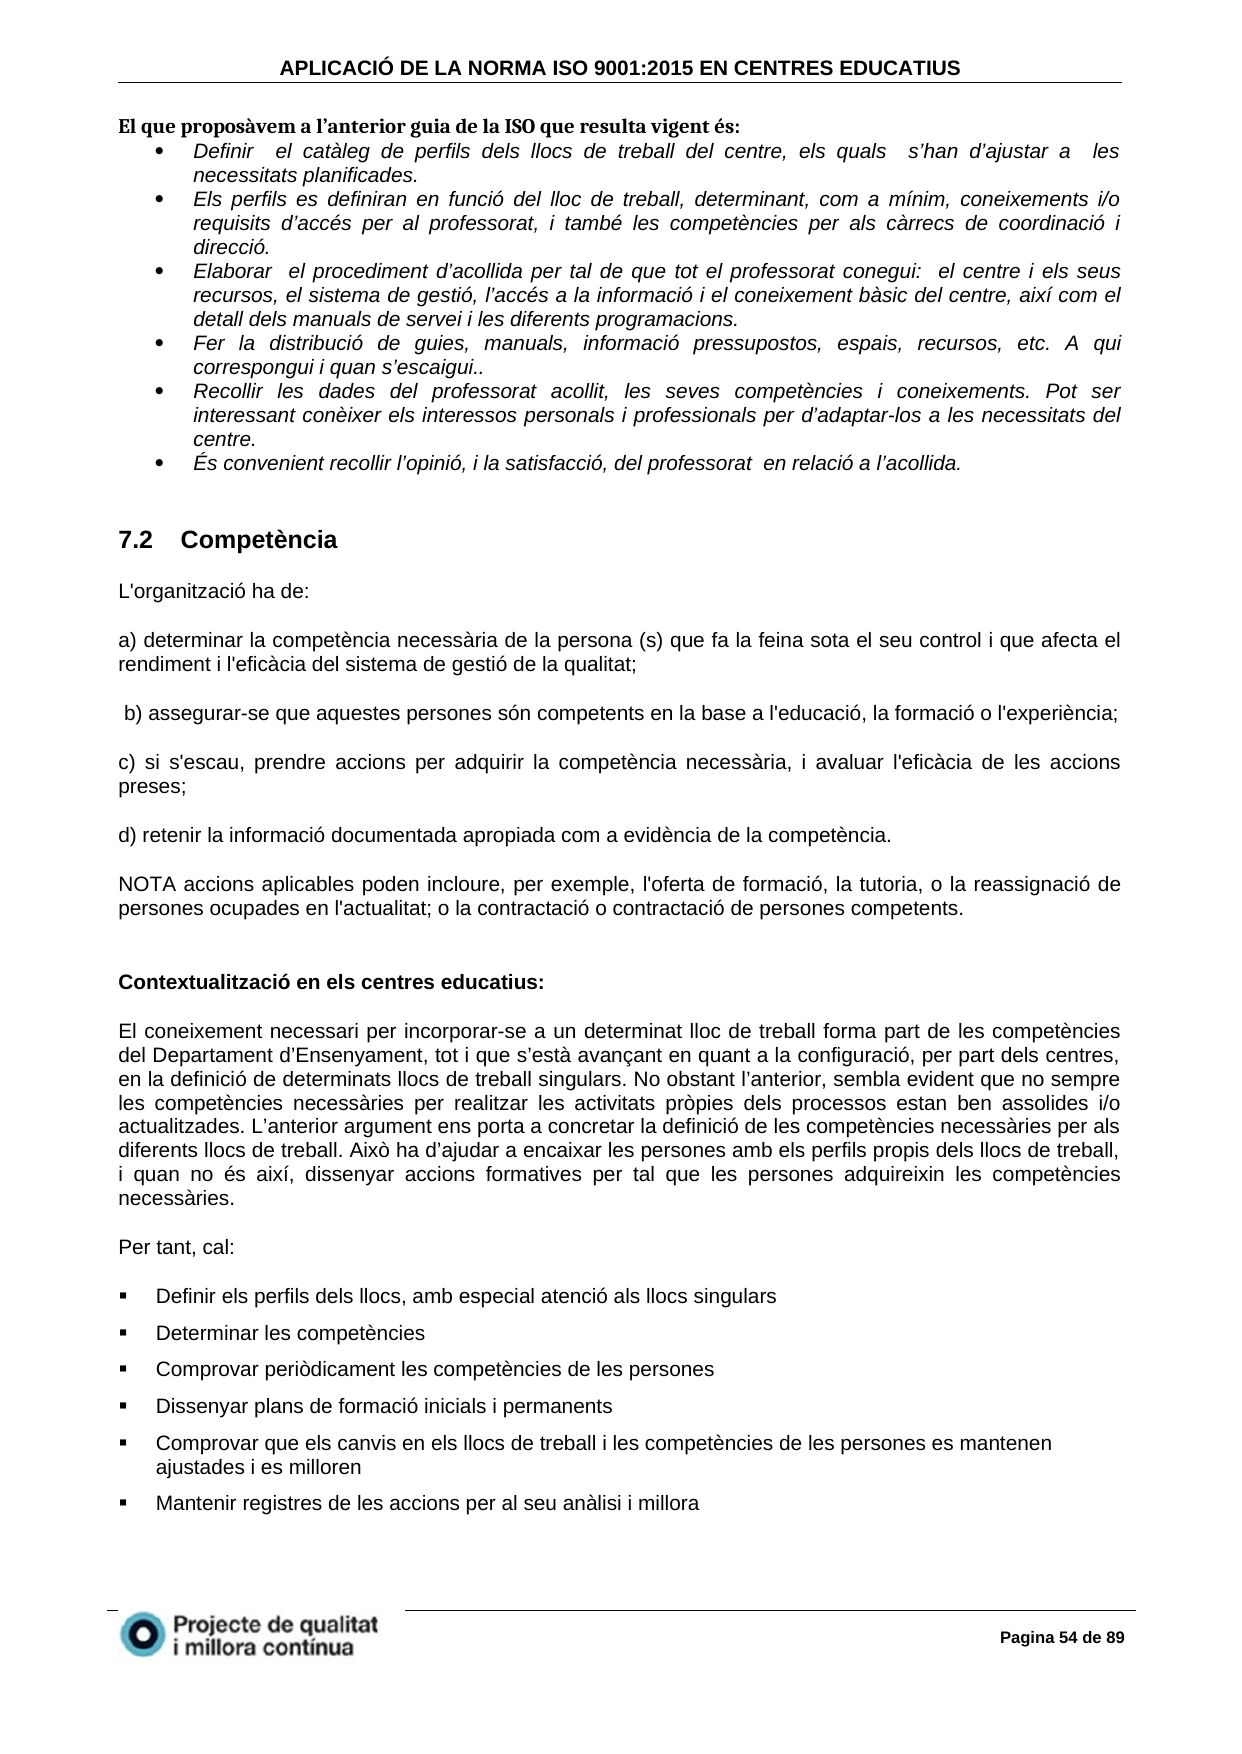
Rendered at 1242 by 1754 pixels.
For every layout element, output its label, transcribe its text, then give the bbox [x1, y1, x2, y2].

text NOTA accions aplicables poden incloure, per exemple, l'oferta de formació, la tutoria, o la reassignació de persones ocupades en l'actualitat; o la contractació o contractació de persones competents. [118, 872, 1122, 919]
subtitle 7.2 Competència [118, 525, 1122, 554]
subtitle Determinar les competències [118, 1321, 1122, 1345]
subtitle Definir els perfils dels llocs, amb especial atenció als llocs singulars [118, 1284, 1122, 1308]
list És convenient recollir l’opinió, i la satisfacció, del professorat en relació a l’acollida. [156, 451, 1122, 475]
list Definir el catàleg de perfils dels llocs de treball del centre, els quals s’han d’ajustar a les necessitats planificades. [156, 139, 1122, 187]
subtitle Mantenir registres de les accions per al seu anàlisi i millora [118, 1491, 1122, 1515]
subtitle Contextualització en els centres educatius: [118, 969, 1122, 993]
subtitle Comprovar que els canvis en els llocs de treball i les competències de les persones es mantenen ajustades i es milloren [118, 1430, 1122, 1478]
subtitle Comprovar periòdicament les competències de les persones [118, 1357, 1122, 1381]
text b) assegurar-se que aquestes persones són competents en la base a l'educació, la formació o l'experiència; [118, 701, 1122, 725]
text L'organització ha de: [118, 579, 1122, 603]
list Els perfils es definiran en funció del lloc de treball, determinant, com a mínim, coneixements i/o requisits d’accés per al professorat, i també les competències per als càrrecs de coordinació i direcció. [156, 187, 1122, 259]
text d) retenir la informació documentada apropiada com a evidència de la competència. [118, 823, 1122, 847]
text El coneixement necessari per incorporar-se a un determinat lloc de treball forma part de les competències del Departament d’Ensenyament, tot i que s’està avançant en quant a la configuració, per part dels centres, en la definició de determinats llocs de treball singulars. No obstant l’anterior, sembla evident que no sempre les competències necessàries per realitzar les activitats pròpies dels processos estan ben assolides i/o actualitzades. L’anterior argument ens porta a concretar la definició de les competències necessàries per als diferents llocs de treball. Això ha d’ajudar a encaixar les persones amb els perfils propis dels llocs de treball, i quan no és així, dissenyar accions formatives per tal que les persones adquireixin les competències necessàries. [118, 1018, 1122, 1210]
list Fer la distribució de guies, manuals, informació pressupostos, espais, recursos, etc. A qui correspongui i quan s’escaigui.. [156, 331, 1122, 379]
text c) si s'escau, prendre accions per adquirir la competència necessària, i avaluar l'eficàcia de les accions preses; [118, 750, 1122, 798]
text Per tant, cal: [118, 1235, 1122, 1259]
text a) determinar la competència necessària de la persona (s) que fa la feina sota el seu control i que afecta el rendiment i l'eficàcia del sistema de gestió de la qualitat; [118, 628, 1122, 676]
list Elaborar el procediment d’acollida per tal de que tot el professorat conegui: el centre i els seus recursos, el sistema de gestió, l’accés a la informació i el coneixement bàsic del centre, així com el detall dels manuals de servei i les diferents programacions. [156, 259, 1122, 331]
picture [118, 1610, 405, 1664]
list Recollir les dades del professorat acollit, les seves competències i coneixements. Pot ser interessant conèixer els interessos personals i professionals per d’adaptar-los a les necessitats del centre. [156, 379, 1122, 451]
subtitle Dissenyar plans de formació inicials i permanents [118, 1394, 1122, 1418]
subtitle El que proposàvem a l’anterior guia de la ISO que resulta vigent és: [118, 115, 1122, 139]
